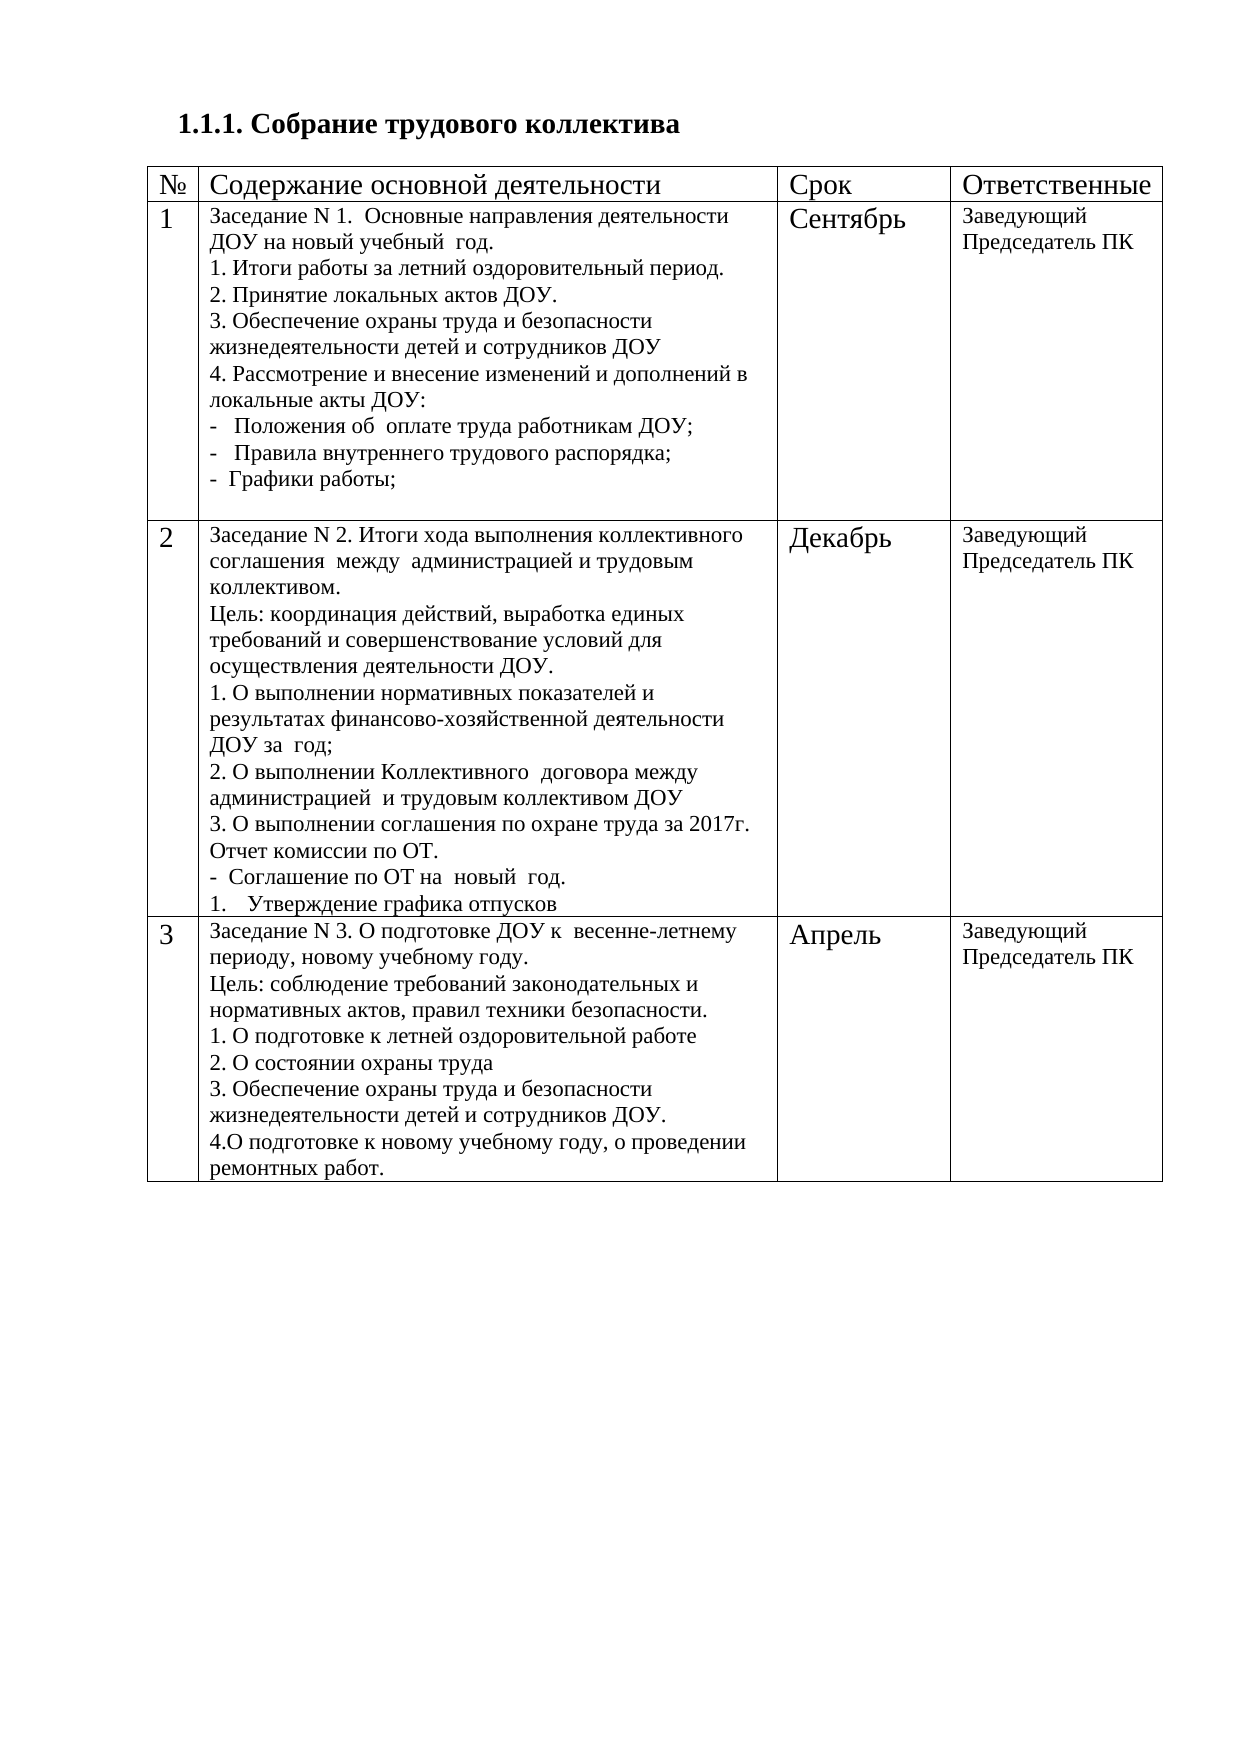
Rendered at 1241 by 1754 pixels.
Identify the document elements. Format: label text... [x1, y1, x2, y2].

table_cell 1 [148, 202, 198, 519]
table_cell Заседание N 1. Основные направления деятельности ДОУ на новый учебный год. 1. Итоги работы за летний оздоровительный период. 2. Принятие локальных актов ДОУ. 3. Обеспечение охраны труда и безопасности жизнедеятельности детей и сотрудников ДОУ 4. Рассмотрение и внесение изменений и дополнений в локальные акты ДОУ: - Положения об оплате труда работникам ДОУ; - Правила внутреннего трудового распорядка; - Графики работы; [199, 202, 777, 519]
table_cell Заведующий Председатель ПК [951, 917, 1162, 1181]
table_cell Апрель [778, 917, 950, 1181]
table_cell Заседание N 3. О подготовке ДОУ к весенне-летнему периоду, новому учебному году. Цель: соблюдение требований законодательных и нормативных актов, правил техники безопасности. 1. О подготовке к летней оздоровительной работе 2. О состоянии охраны труда 3. Обеспечение охраны труда и безопасности жизнедеятельности детей и сотрудников ДОУ. 4.О подготовке к новому учебному году, о проведении ремонтных работ. [199, 917, 777, 1181]
table_cell 2 [148, 521, 198, 916]
table_cell Декабрь [778, 521, 950, 916]
table_cell Заведующий Председатель ПК [951, 202, 1162, 519]
table_cell Заседание N 2. Итоги хода выполнения коллективного соглашения между администрацией и трудовым коллективом. Цель: координация действий, выработка единых требований и совершенствование условий для осуществления деятельности ДОУ. 1. О выполнении нормативных показателей и результатах финансово-хозяйственной деятельности ДОУ за год; 2. О выполнении Коллективного договора между администрацией и трудовым коллективом ДОУ 3. О выполнении соглашения по охране труда за 2017г. Отчет комиссии по ОТ. - Соглашение по ОТ на новый год. Утверждение графика отпусков [199, 521, 777, 916]
table_header Содержание основной деятельности [199, 167, 777, 201]
table_cell 3 [148, 917, 198, 1181]
table_cell Сентябрь [778, 202, 950, 519]
table_header Ответственные [951, 167, 1162, 201]
table_header № [148, 167, 198, 201]
table_cell Заведующий Председатель ПК [951, 521, 1162, 916]
text 1.1.1. Собрание трудового коллектива [177, 107, 1152, 140]
table_header Срок [778, 167, 950, 201]
